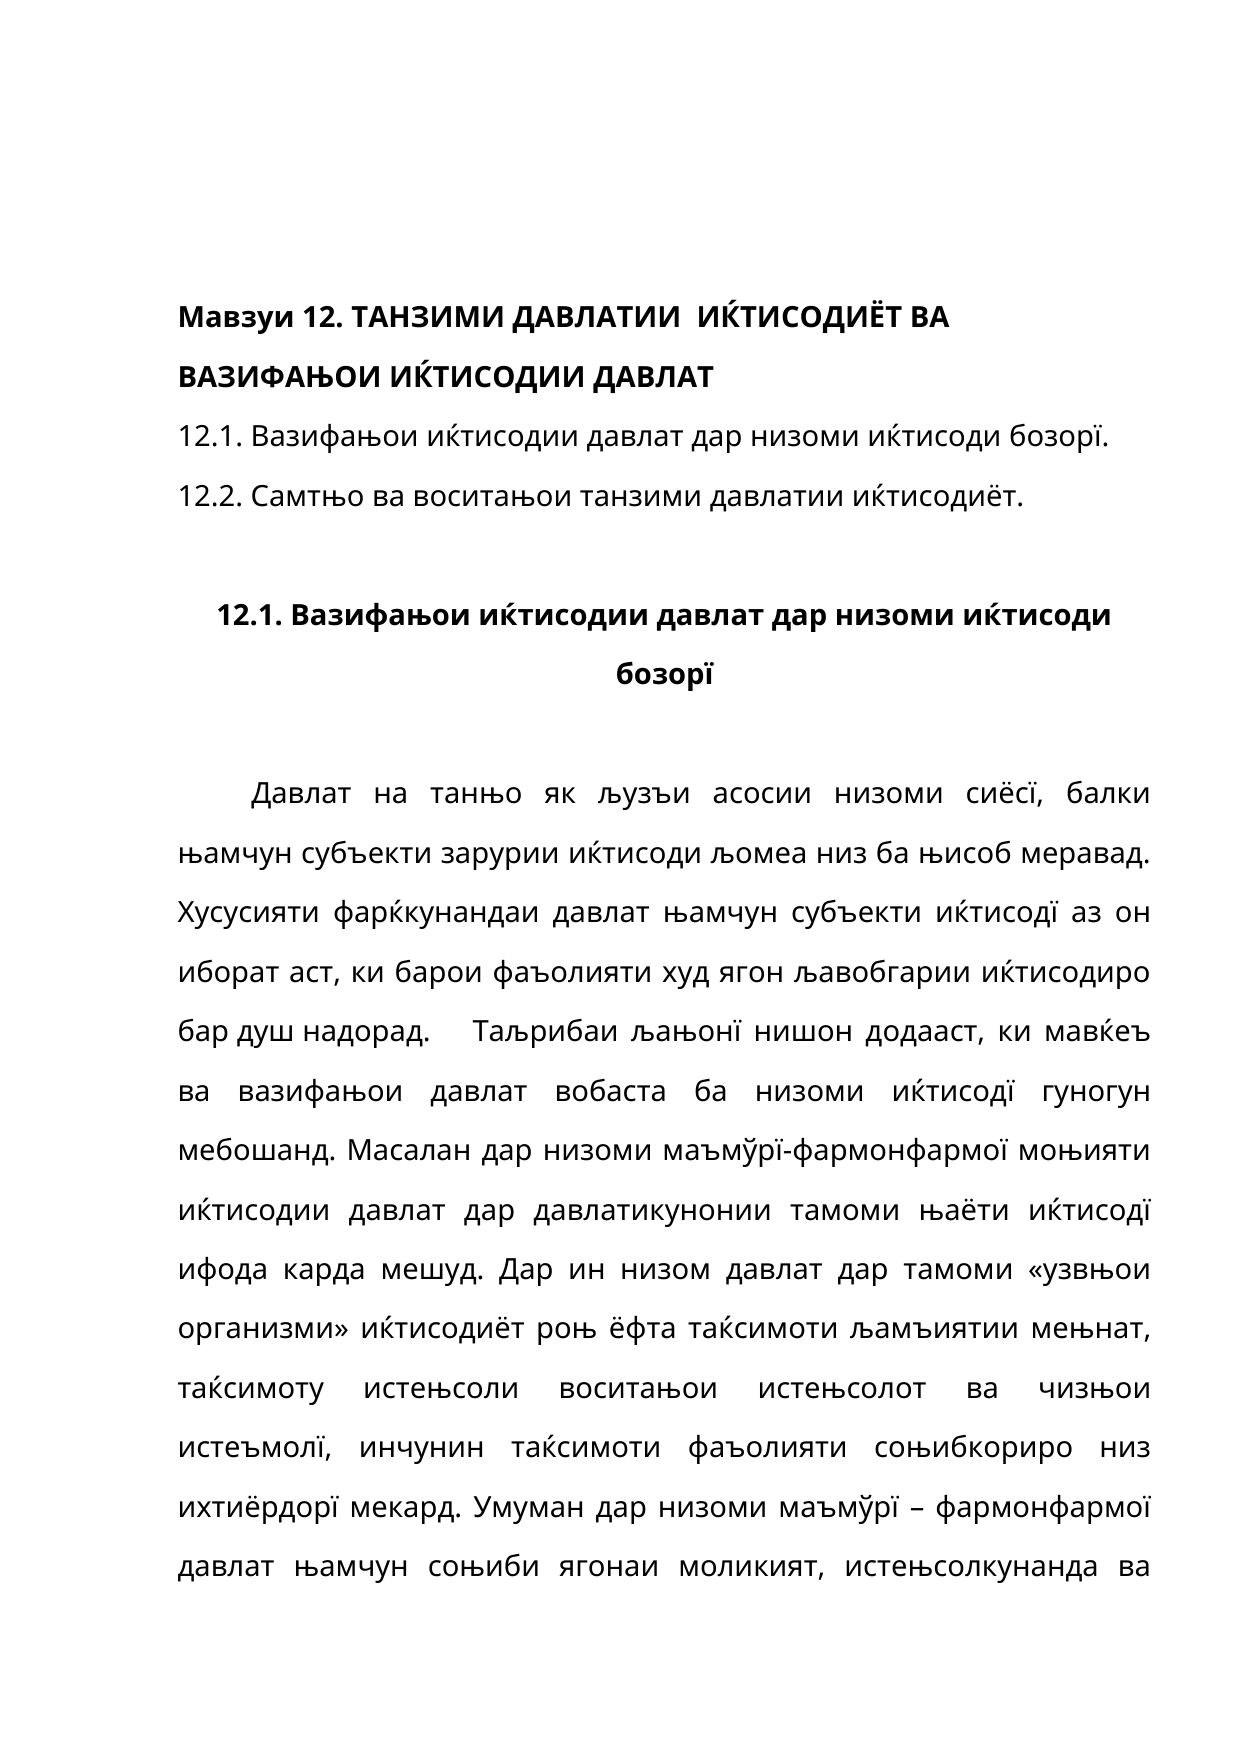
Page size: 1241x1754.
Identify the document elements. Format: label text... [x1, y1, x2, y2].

text Мавзуи 12. ТАНЗИМИ ДАВЛАТИИ ИЌТИСОДИЁТ ВА ВАЗИФАЊОИ ИЌТИСОДИИ ДАВЛАТ [177, 297, 1152, 396]
text 12.1. Вазифањои иќтисодии давлат дар низоми иќтисоди бозорї [177, 594, 1152, 693]
text 12.1. Вазифањои иќтисодии давлат дар низоми иќтисоди бозорї. [177, 416, 1152, 455]
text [177, 772, 1152, 1585]
text 12.2. Самтњо ва воситањои танзими давлатии иќтисодиёт. [177, 475, 1152, 515]
